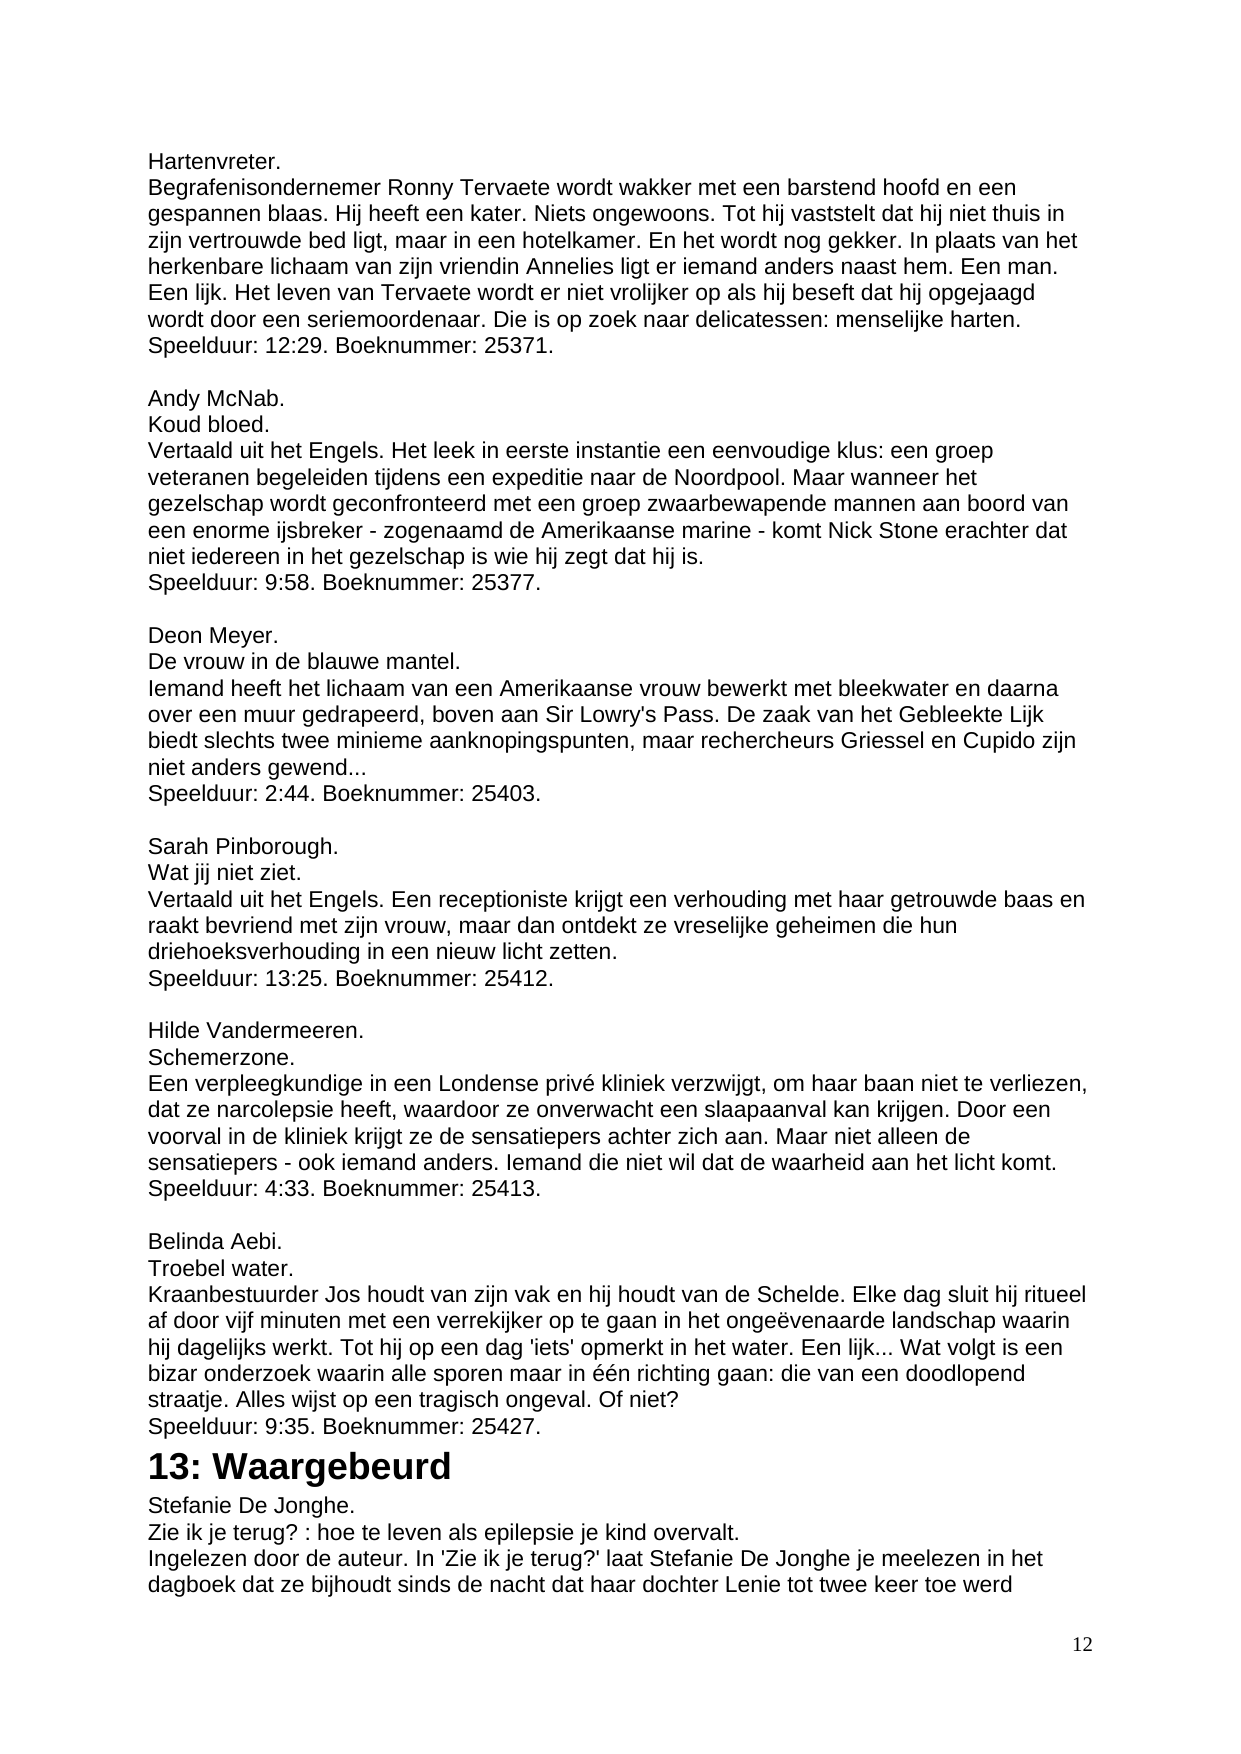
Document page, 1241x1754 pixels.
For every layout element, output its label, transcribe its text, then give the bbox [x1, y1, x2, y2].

text Iemand heeft het lichaam van een Amerikaanse vrouw bewerkt met bleekwater en daarna over een muur gedrapeerd, boven aan Sir Lowry's Pass. De zaak van het Gebleekte Lijk biedt slechts twee minieme aanknopingspunten, maar rechercheurs Griessel en Cupido zijn niet anders gewend... [148, 675, 1093, 780]
text Speelduur: 4:33. Boeknummer: 25413. [148, 1175, 1093, 1202]
text Stefanie De Jonghe. [148, 1492, 1093, 1519]
text Deon Meyer. [148, 622, 1093, 648]
text De vrouw in de blauwe mantel. [148, 648, 1093, 675]
text Sarah Pinborough. [148, 833, 1093, 859]
text Vertaald uit het Engels. Een receptioniste krijgt een verhouding met haar getrouwde baas en raakt bevriend met zijn vrouw, maar dan ontdekt ze vreselijke geheimen die hun driehoeksverhouding in een nieuw licht zetten. [148, 886, 1093, 964]
text Kraanbestuurder Jos houdt van zijn vak en hij houdt van de Schelde. Elke dag sluit hij ritueel af door vijf minuten met een verrekijker op te gaan in het ongeëvenaarde landschap waarin hij dagelijks werkt. Tot hij op een dag 'iets' opmerkt in het water. Een lijk... Wat volgt is een bizar onderzoek waarin alle sporen maar in één richting gaan: die van een doodlopend straatje. Alles wijst op een tragisch ongeval. Of niet? [148, 1281, 1093, 1413]
text Begrafenisondernemer Ronny Tervaete wordt wakker met een barstend hoofd en een gespannen blaas. Hij heeft een kater. Niets ongewoons. Tot hij vaststelt dat hij niet thuis in zijn vertrouwde bed ligt, maar in een hotelkamer. En het wordt nog gekker. In plaats van het herkenbare lichaam van zijn vriendin Annelies ligt er iemand anders naast hem. Een man. Een lijk. Het leven van Tervaete wordt er niet vrolijker op als hij beseft dat hij opgejaagd wordt door een seriemoordenaar. Die is op zoek naar delicatessen: menselijke harten. [148, 174, 1093, 332]
text Schemerzone. [148, 1044, 1093, 1070]
text Belinda Aebi. [148, 1228, 1093, 1254]
subtitle 13: Waargebeurd [148, 1444, 1093, 1487]
text Vertaald uit het Engels. Het leek in eerste instantie een eenvoudige klus: een groep veteranen begeleiden tijdens een expeditie naar de Noordpool. Maar wanneer het gezelschap wordt geconfronteerd met een groep zwaarbewapende mannen aan boord van een enorme ijsbreker - zogenaamd de Amerikaanse marine - komt Nick Stone erachter dat niet iedereen in het gezelschap is wie hij zegt dat hij is. [148, 437, 1093, 569]
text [148, 1545, 1093, 1598]
text Speelduur: 2:44. Boeknummer: 25403. [148, 780, 1093, 806]
text Troebel water. [148, 1254, 1093, 1281]
text Zie ik je terug? : hoe te leven als epilepsie je kind overvalt. [148, 1519, 1093, 1545]
text Hartenvreter. [148, 148, 1093, 174]
text Speelduur: 9:58. Boeknummer: 25377. [148, 569, 1093, 596]
text Speelduur: 9:35. Boeknummer: 25427. [148, 1413, 1093, 1439]
text Een verpleegkundige in een Londense privé kliniek verzwijgt, om haar baan niet te verliezen, dat ze narcolepsie heeft, waardoor ze onverwacht een slaapaanval kan krijgen. Door een voorval in de kliniek krijgt ze de sensatiepers achter zich aan. Maar niet alleen de sensatiepers - ook iemand anders. Iemand die niet wil dat de waarheid aan het licht komt. [148, 1070, 1093, 1175]
text Wat jij niet ziet. [148, 859, 1093, 886]
text Speelduur: 13:25. Boeknummer: 25412. [148, 964, 1093, 991]
text Andy McNab. [148, 385, 1093, 411]
text Speelduur: 12:29. Boeknummer: 25371. [148, 332, 1093, 358]
text Hilde Vandermeeren. [148, 1017, 1093, 1044]
text Koud bloed. [148, 411, 1093, 437]
